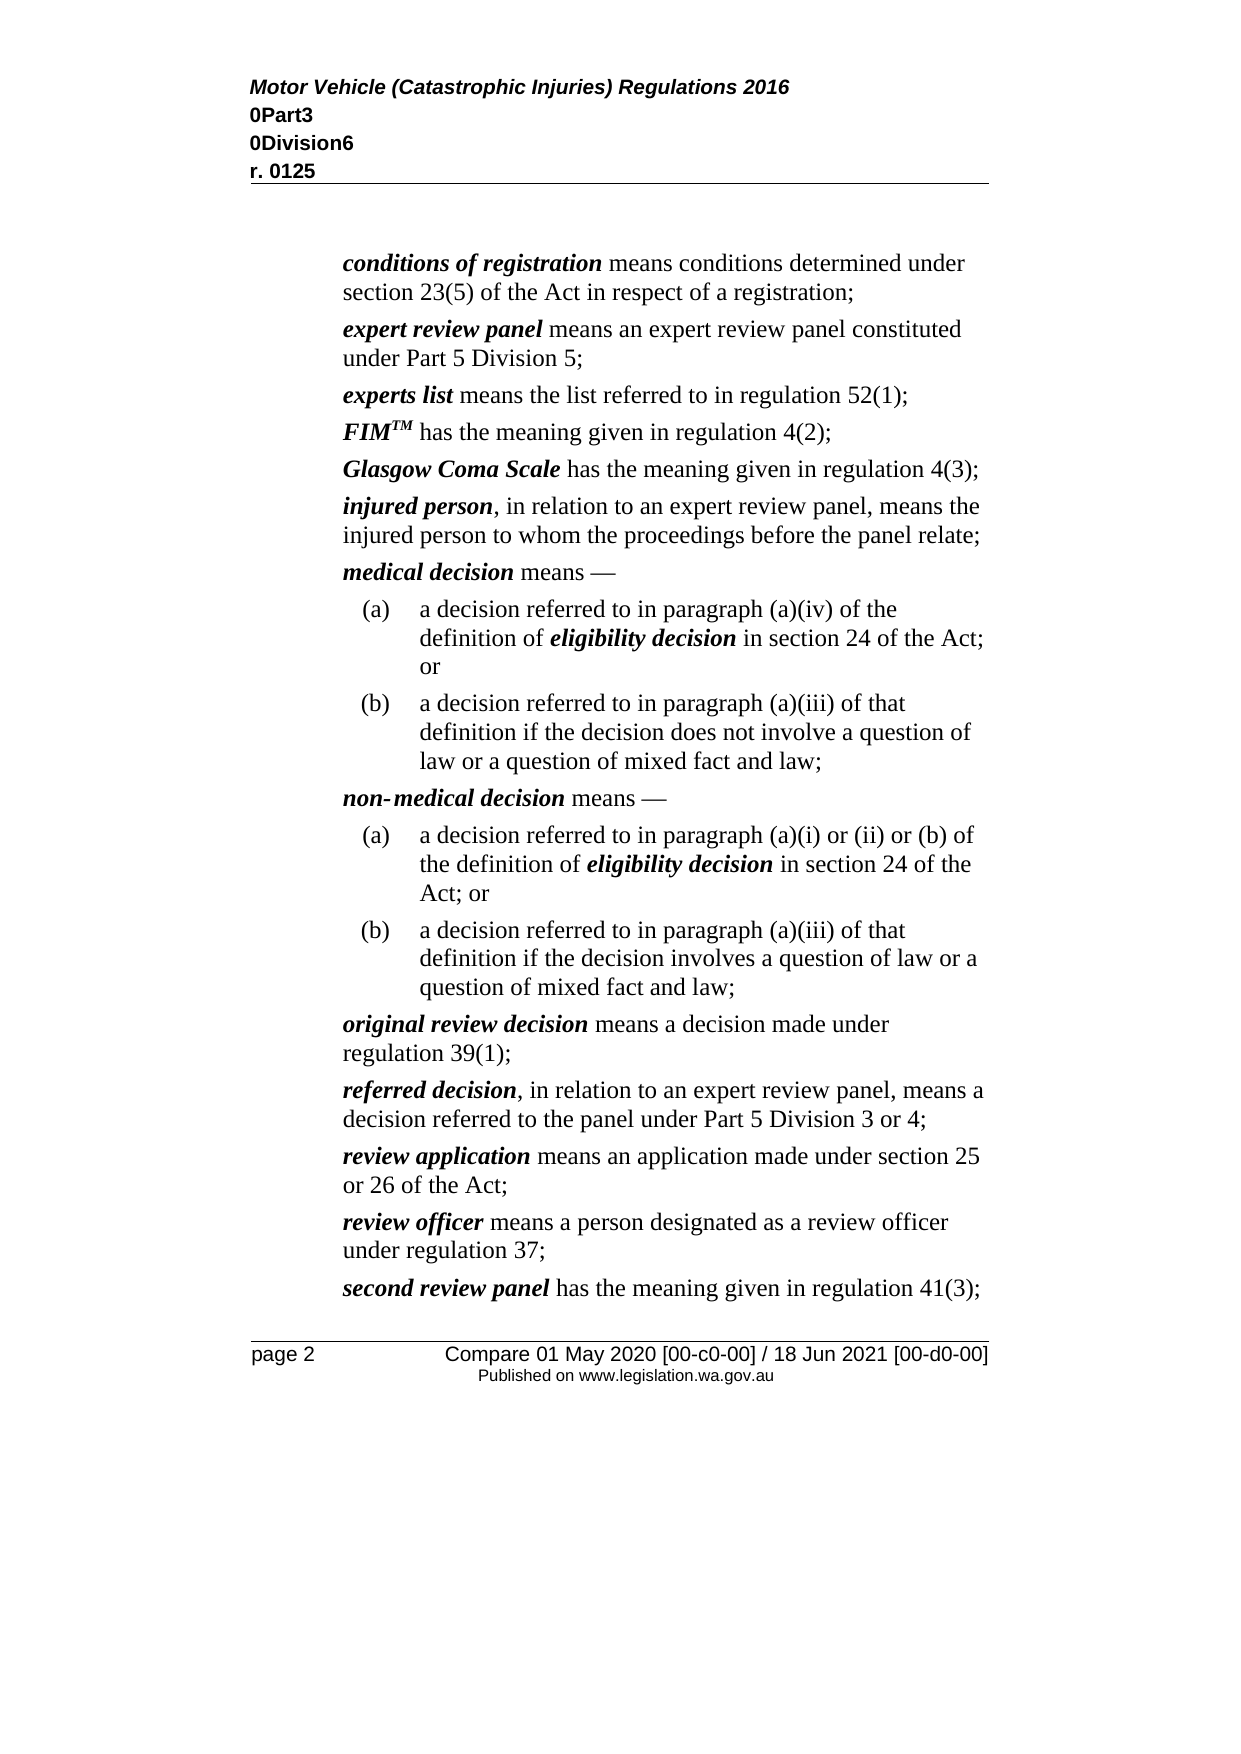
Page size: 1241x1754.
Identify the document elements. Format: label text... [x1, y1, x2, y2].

text (b) a decision referred to in paragraph (a)(iii) of that definition if the decision does not involve a question of law or a question of mixed fact and law; [251, 688, 989, 775]
text review application means an application made under section 25 or 26 of the Act; [251, 1141, 989, 1198]
text FIMTM has the meaning given in regulation 4(2); [251, 417, 989, 446]
text review officer means a person designated as a review officer under regulation 37; [251, 1207, 989, 1264]
text (b) a decision referred to in paragraph (a)(iii) of that definition if the decision involves a question of law or a question of mixed fact and law; [251, 915, 989, 1001]
text experts list means the list referred to in regulation 52(1); [251, 380, 989, 408]
text non-medical decision means — [251, 783, 989, 812]
text conditions of registration means conditions determined under section 23(5) of the Act in respect of a registration; [251, 248, 989, 306]
text expert review panel means an expert review panel constituted under Part 5 Division 5; [251, 314, 989, 371]
text injured person, in relation to an expert review panel, means the injured person to whom the proceedings before the panel relate; [251, 491, 989, 548]
text Glasgow Coma Scale has the meaning given in regulation 4(3); [251, 454, 989, 483]
text referred decision, in relation to an expert review panel, means a decision referred to the panel under Part 5 Division 3 or 4; [251, 1075, 989, 1133]
text (a) a decision referred to in paragraph (a)(i) or (ii) or (b) of the definition of eligibility decision in section 24 of the Act; or [251, 820, 989, 906]
text original review decision means a decision made under regulation 39(1); [251, 1009, 989, 1067]
text medical decision means — [251, 557, 989, 586]
text (a) a decision referred to in paragraph (a)(iv) of the definition of eligibility decision in section 24 of the Act; or [251, 594, 989, 680]
text second review panel has the meaning given in regulation 41(3); [251, 1273, 989, 1301]
